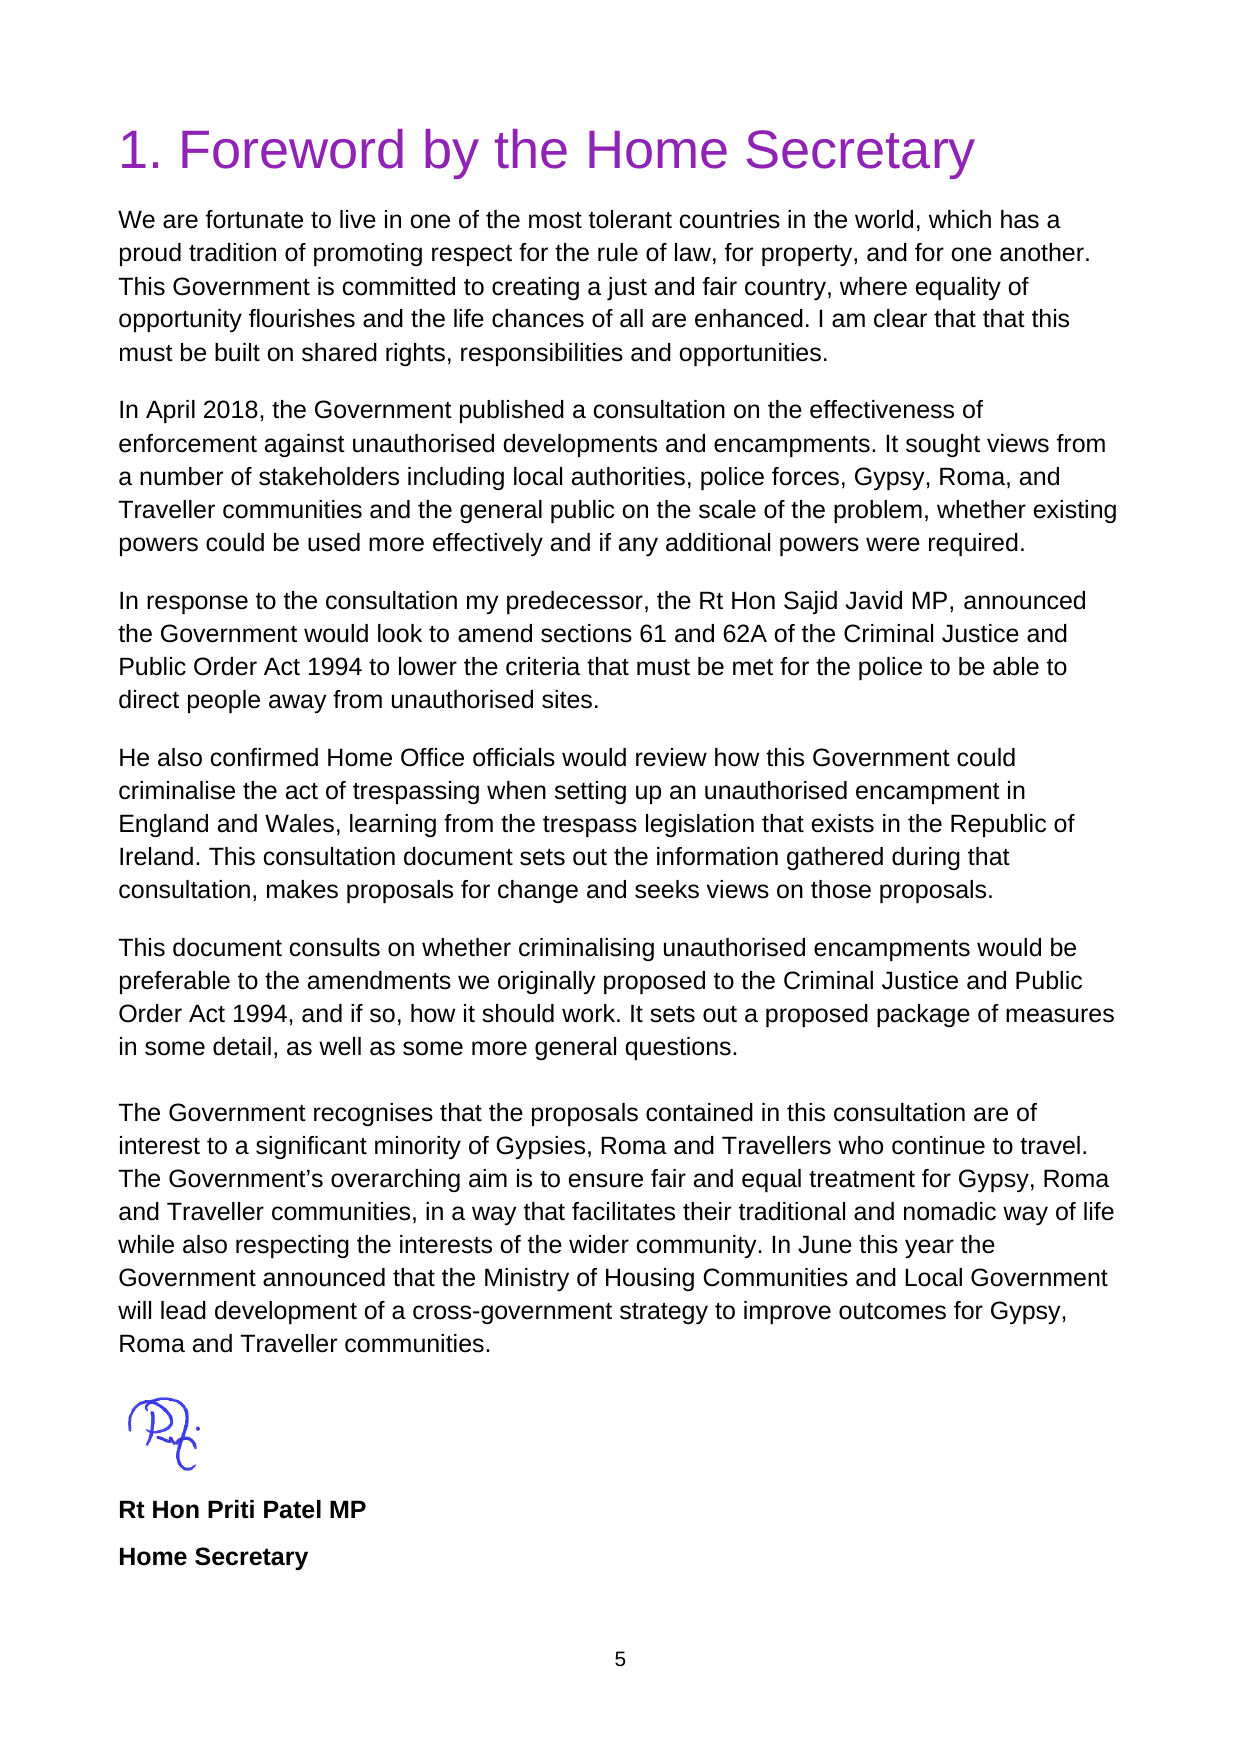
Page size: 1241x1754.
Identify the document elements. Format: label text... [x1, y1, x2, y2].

text Home Secretary [118, 1542, 1122, 1570]
text Rt Hon Priti Patel MP [118, 1495, 1122, 1523]
text In response to the consultation my predecessor, the Rt Hon Sajid Javid MP, announced the Government would look to amend sections 61 and 62A of the Criminal Justice and Public Order Act 1994 to lower the criteria that must be met for the police to be able to direct people away from unauthorised sites. [118, 586, 1122, 713]
text He also confirmed Home Office officials would review how this Government could criminalise the act of trespassing when setting up an unauthorised encampment in England and Wales, learning from the trespass legislation that exists in the Republic of Ireland. This consultation document sets out the information gathered during that consultation, makes proposals for change and seeks views on those proposals. [118, 743, 1122, 903]
subtitle 1. Foreword by the Home Secretary [118, 118, 1122, 180]
text The Government recognises that the proposals contained in this consultation are of interest to a significant minority of Gypsies, Roma and Travellers who continue to travel. The Government’s overarching aim is to ensure fair and equal treatment for Gypsy, Roma and Traveller communities, in a way that facilitates their traditional and nomadic way of life while also respecting the interests of the wider community. In June this year the Government announced that the Ministry of Housing Communities and Local Government will lead development of a cross-government strategy to improve outcomes for Gypsy, Roma and Traveller communities. [118, 1098, 1122, 1358]
picture [118, 1387, 210, 1477]
text We are fortunate to live in one of the most tolerant countries in the world, which has a proud tradition of promoting respect for the rule of law, for property, and for one another. This Government is committed to creating a just and fair country, where equality of opportunity flourishes and the life chances of all are enhanced. I am clear that that this must be built on shared rights, responsibilities and opportunities. [118, 205, 1122, 366]
text In April 2018, the Government published a consultation on the effectiveness of enforcement against unauthorised developments and encampments. It sought views from a number of stakeholders including local authorities, police forces, Gypsy, Roma, and Traveller communities and the general public on the scale of the problem, whether existing powers could be used more effectively and if any additional powers were required. [118, 396, 1122, 556]
text This document consults on whether criminalising unauthorised encampments would be preferable to the amendments we originally proposed to the Criminal Justice and Public Order Act 1994, and if so, how it should work. It sets out a proposed package of measures in some detail, as well as some more general questions. [118, 933, 1122, 1061]
